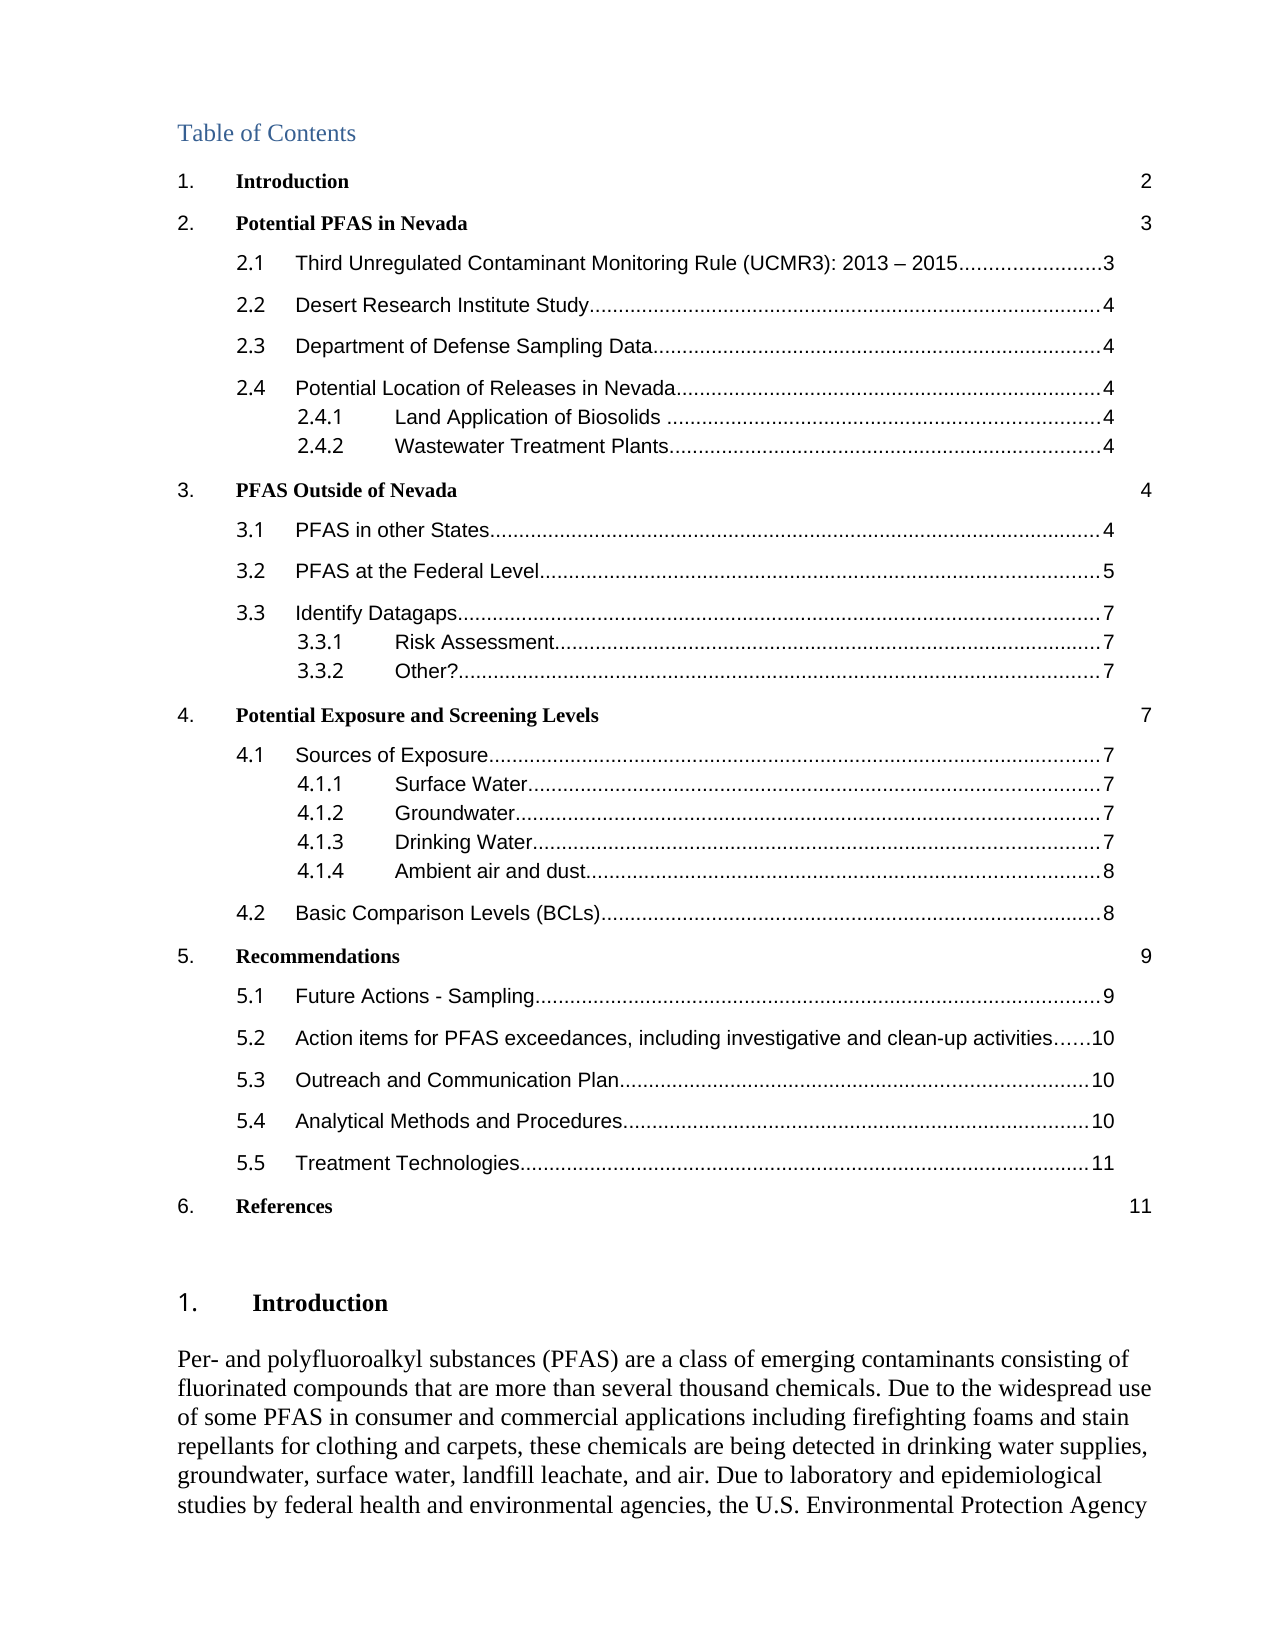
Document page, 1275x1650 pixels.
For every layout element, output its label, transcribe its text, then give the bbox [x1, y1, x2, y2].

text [177, 1343, 1156, 1518]
subtitle Introduction [177, 1284, 1156, 1318]
